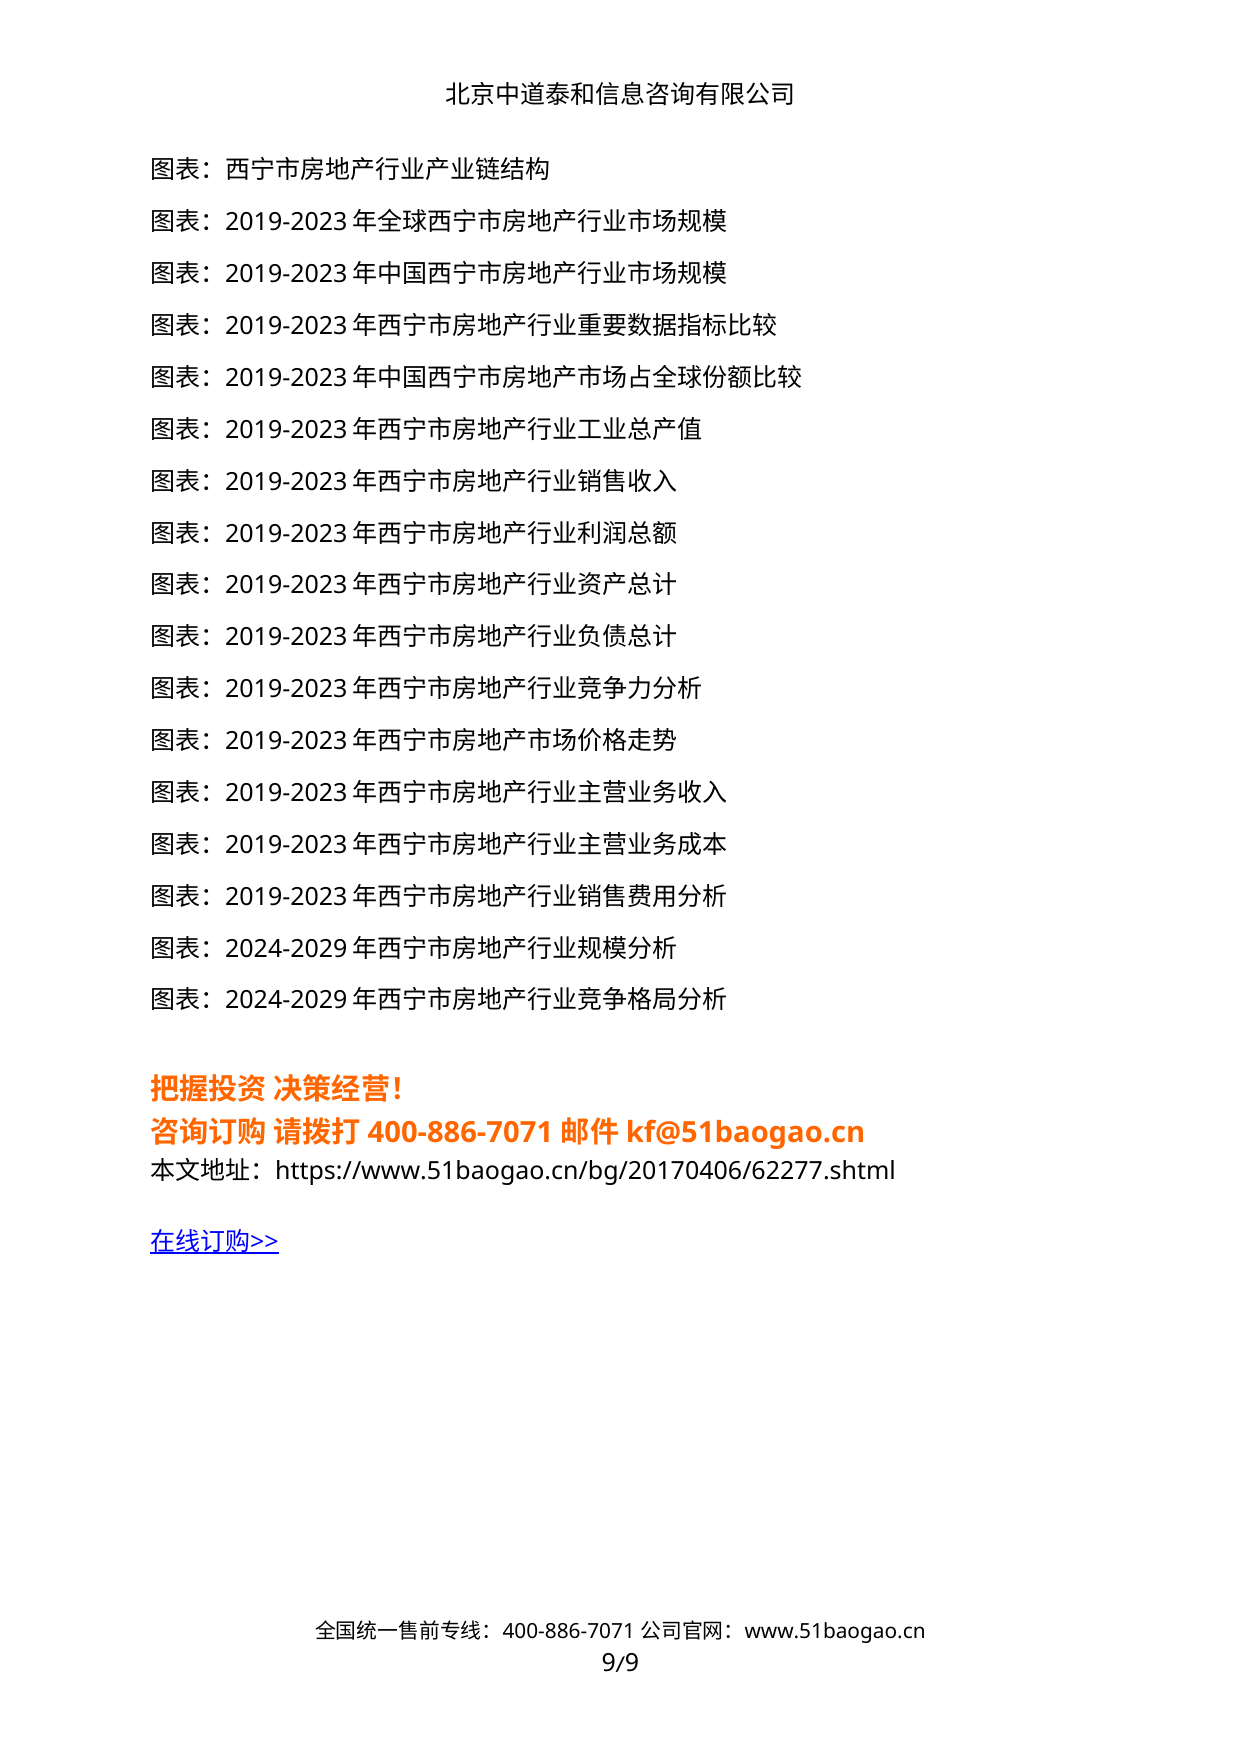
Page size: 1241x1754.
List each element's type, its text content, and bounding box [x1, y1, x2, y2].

text 图表：2019-2023年西宁市房地产行业销售费用分析 [150, 876, 1090, 912]
text 图表：2019-2023年全球西宁市房地产行业市场规模 [150, 202, 1090, 238]
text 图表：2019-2023年西宁市房地产行业竞争力分析 [150, 669, 1090, 705]
text 把握投资 决策经营！咨询订购 请拨打 400-886-7071 邮件 kf@51baogao.cn本文地址：https://www.51baogao.cn/bg/20170406/62277.shtml [150, 1032, 1090, 1187]
text 图表：2019-2023年西宁市房地产行业资产总计 [150, 565, 1090, 601]
text 图表：2019-2023年西宁市房地产行业主营业务成本 [150, 824, 1090, 861]
text 图表：2019-2023年西宁市房地产行业负债总计 [150, 617, 1090, 653]
text 图表：2024-2029年西宁市房地产行业竞争格局分析 [150, 980, 1090, 1016]
text 图表：2019-2023年西宁市房地产市场价格走势 [150, 721, 1090, 757]
text 图表：西宁市房地产行业产业链结构 [150, 150, 1090, 186]
text 图表：2019-2023年西宁市房地产行业工业总产值 [150, 409, 1090, 446]
text 图表：2019-2023年中国西宁市房地产行业市场规模 [150, 254, 1090, 290]
text 图表：2019-2023年西宁市房地产行业重要数据指标比较 [150, 306, 1090, 342]
text 图表：2019-2023年中国西宁市房地产市场占全球份额比较 [150, 357, 1090, 394]
text 图表：2019-2023年西宁市房地产行业利润总额 [150, 513, 1090, 549]
text 图表：2019-2023年西宁市房地产行业销售收入 [150, 461, 1090, 497]
text 图表：2024-2029年西宁市房地产行业规模分析 [150, 928, 1090, 964]
text 在线订购>> [150, 1187, 1090, 1257]
text 图表：2019-2023年西宁市房地产行业主营业务收入 [150, 772, 1090, 809]
